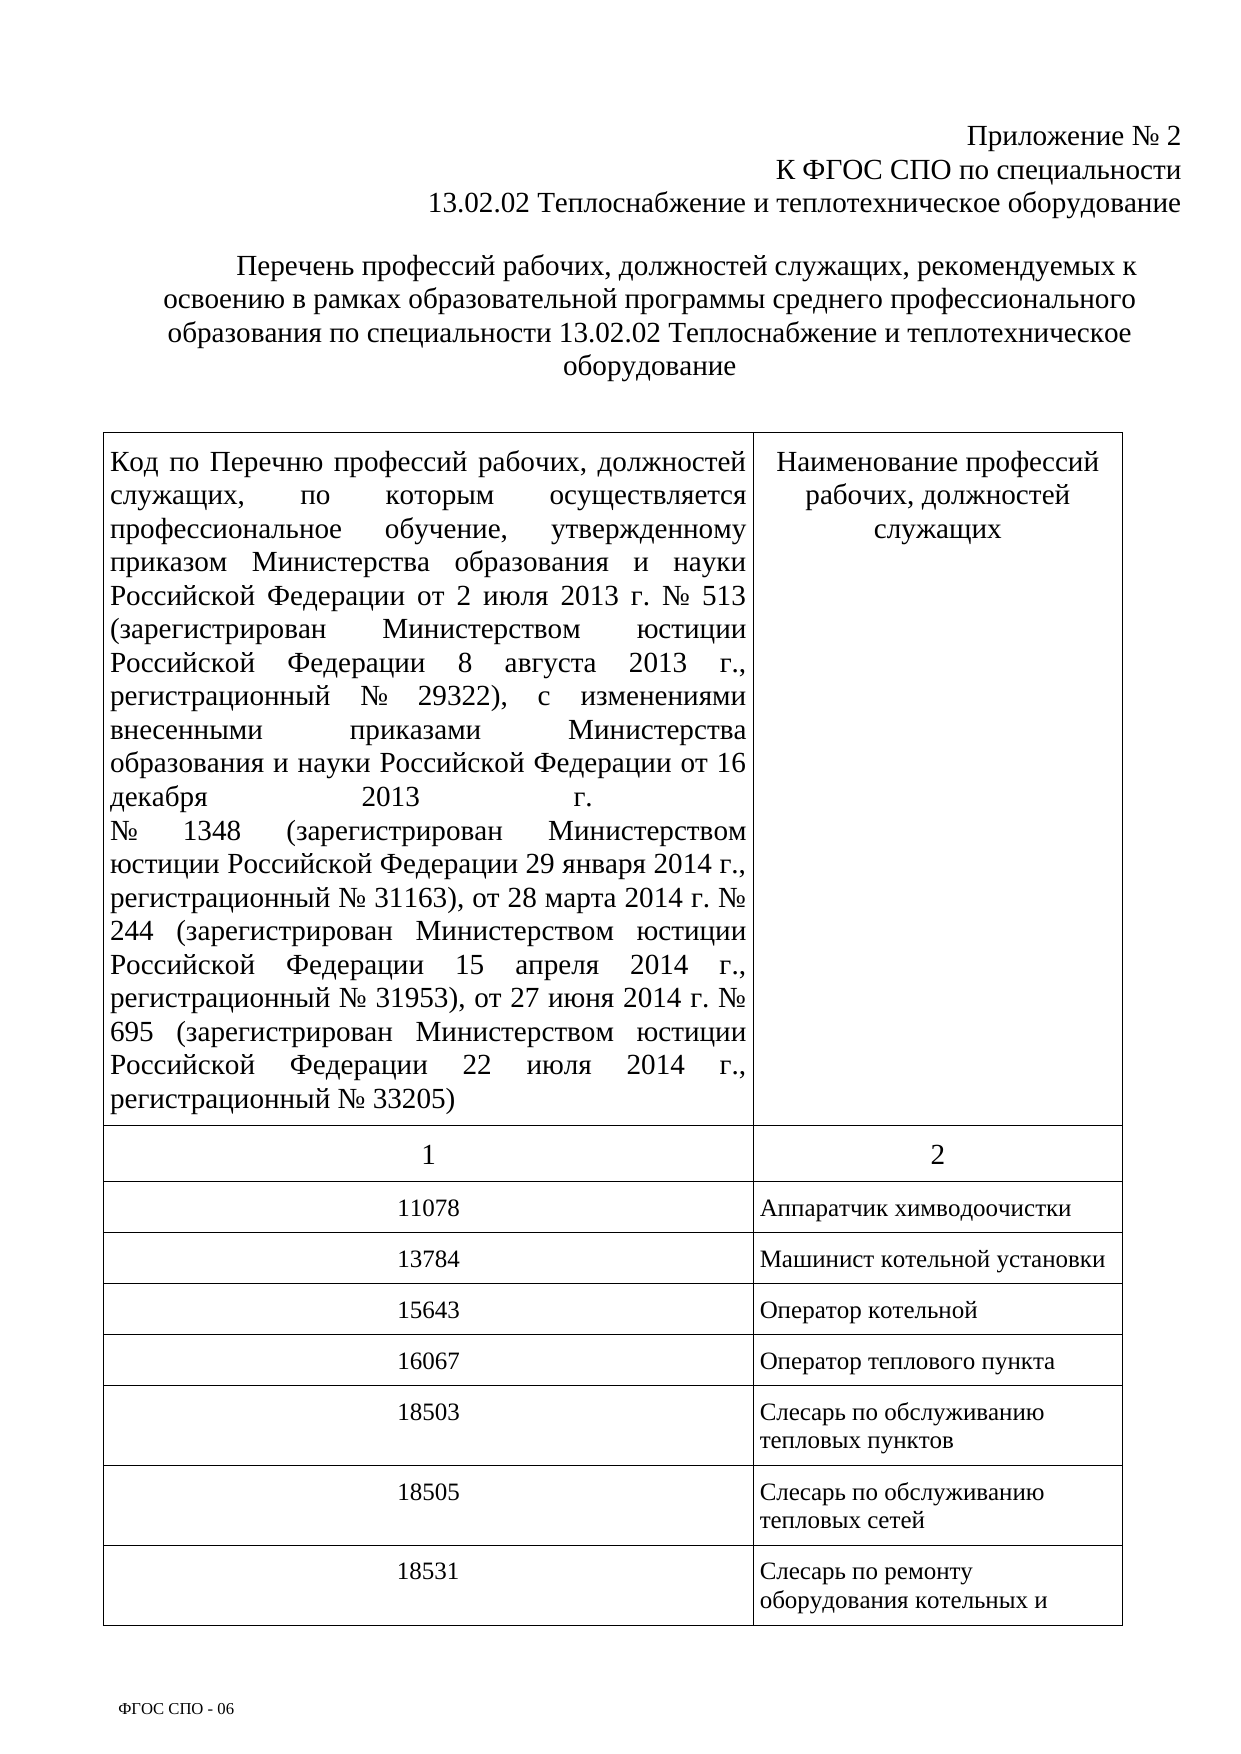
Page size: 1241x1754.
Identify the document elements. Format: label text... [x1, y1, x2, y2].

table_cell 13784 [104, 1233, 753, 1283]
text Перечень профессий рабочих, должностей служащих, рекомендуемых к освоению в рамках образовательной программы среднего профессионального образования по специальности 13.02.02 Теплоснабжение и теплотехническое оборудование [118, 248, 1181, 382]
text К ФГОС СПО по специальности [148, 152, 1181, 185]
table_cell 2 [754, 1126, 1122, 1181]
table_cell 1 [104, 1126, 753, 1181]
table_cell Слесарь по обслуживанию тепловых пунктов [754, 1386, 1122, 1465]
table_cell 18531 [104, 1546, 753, 1624]
table_cell 18503 [104, 1386, 753, 1465]
table_cell Оператор теплового пункта [754, 1335, 1122, 1385]
table_cell 11078 [104, 1182, 753, 1232]
table_cell 18505 [104, 1466, 753, 1545]
table_cell Слесарь по обслуживанию тепловых сетей [754, 1466, 1122, 1545]
text Приложение № 2 [148, 118, 1181, 152]
table_cell Машинист котельной установки [754, 1233, 1122, 1283]
table_cell Аппаратчик химводоочистки [754, 1182, 1122, 1232]
table_header Код по Перечню профессий рабочих, должностей служащих, по которым осуществляется профессиональное обучение, утвержденному приказом Министерства образования и науки Российской Федерации от 2 июля 2013 г. № 513 (зарегистрирован Министерством юстиции Российской Федерации 8 августа 2013 г., регистрационный № 29322), с изменениями внесенными приказами Министерства образования и науки Российской Федерации от 16 декабря 2013 г. № 1348 (зарегистрирован Министерством юстиции Российской Федерации 29 января 2014 г., регистрационный № 31163), от 28 марта 2014 г. № 244 (зарегистрирован Министерством юстиции Российской Федерации 15 апреля 2014 г., регистрационный № 31953), от 27 июня 2014 г. № 695 (зарегистрирован Министерством юстиции Российской Федерации 22 июля 2014 г., регистрационный № 33205) [104, 433, 753, 1125]
table_cell 15643 [104, 1284, 753, 1334]
table_cell Оператор котельной [754, 1284, 1122, 1334]
table_header Наименование профессий рабочих, должностей служащих [754, 433, 1122, 1125]
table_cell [754, 1546, 1122, 1624]
text 13.02.02 Теплоснабжение и теплотехническое оборудование [118, 185, 1181, 219]
table_cell 16067 [104, 1335, 753, 1385]
